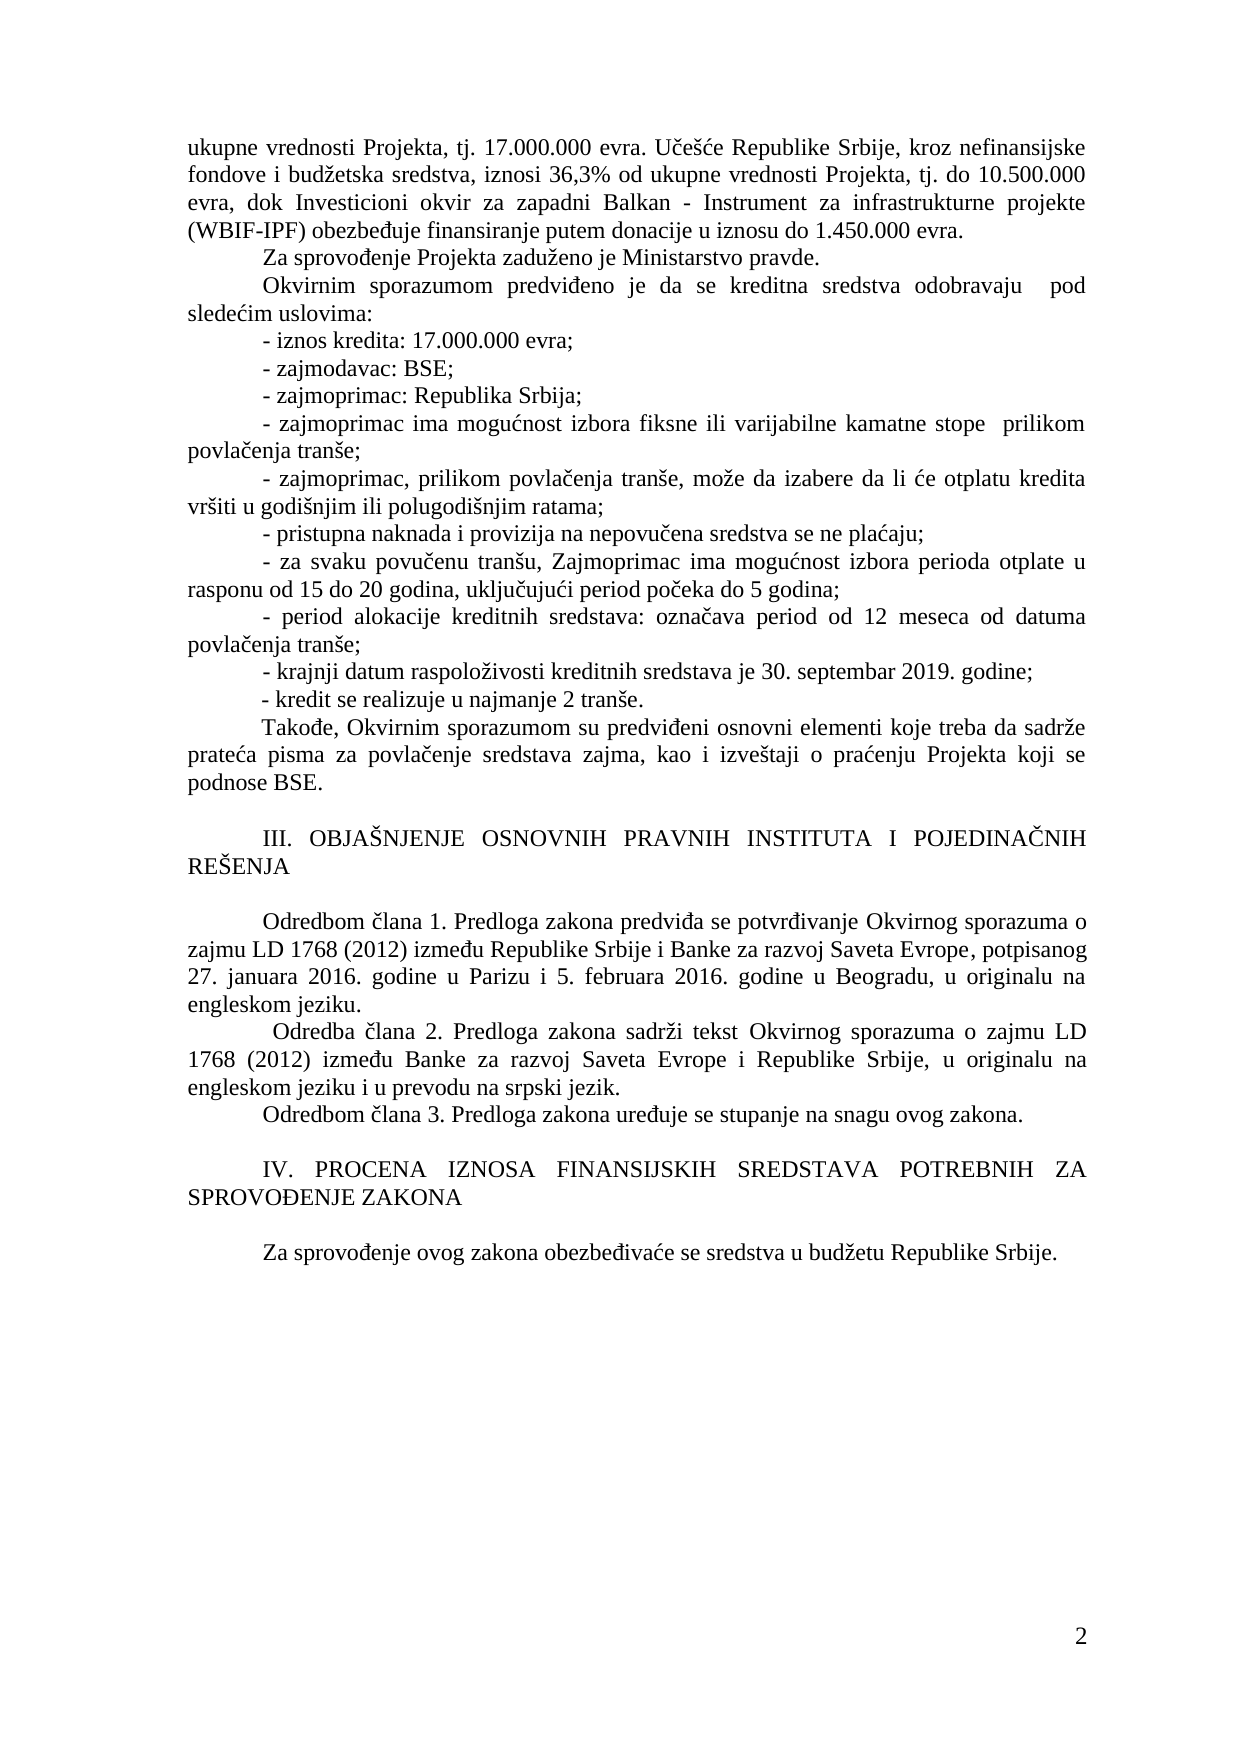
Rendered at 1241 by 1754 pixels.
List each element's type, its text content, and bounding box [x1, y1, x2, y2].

text Za sprovođenje ovog zakona obezbeđivaće se sredstva u budžetu Republike Srbije. [187, 1238, 1087, 1266]
text III. OBJAŠNJENJE OSNOVNIH PRAVNIH INSTITUTA I POJEDINAČNIH REŠENJA [187, 824, 1087, 879]
text - period alokacije kreditnih sredstava: označava period od 12 meseca od datuma povlačenja tranše; [187, 602, 1087, 657]
text - krajnji datum raspoloživosti kreditnih sredstava je 30. septembar 2019. godine; [187, 657, 1087, 685]
text - za svaku povučenu tranšu, Zajmoprimac ima mogućnost izbora perioda otplate u rasponu od 15 do 20 godina, uključujući period počeka do 5 godina; [187, 547, 1087, 602]
text Takođe, Okvirnim sporazumom su predviđeni osnovni elementi koje treba da sadrže prateća pisma za povlačenje sredstava zajma, kao i izveštaji o praćenju Projekta koji se podnose BSE. [187, 713, 1087, 795]
text Okvirnim sporazumom predviđeno je da se kreditna sredstva odobravaju pod sledećim uslovima: [187, 271, 1087, 326]
text - zajmoprimac: Republika Srbija; [187, 381, 1087, 409]
text - pristupna naknada i provizija na nepovučena sredstva se ne plaćaju; [187, 519, 1087, 547]
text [187, 133, 1087, 243]
text - iznos kredita: 17.000.000 evra; [187, 326, 1087, 354]
text - kredit se realizuje u najmanje 2 tranše. [187, 685, 1087, 713]
text Odredba člana 2. Predloga zakona sadrži tekst Okvirnog sporazuma o zajmu LD 1768 (2012) između Banke za razvoj Saveta Evrope i Republike Srbije, u originalu na engleskom jeziku i u prevodu na srpski jezik. [187, 1017, 1087, 1100]
text - zajmodavac: BSE; [187, 354, 1087, 381]
text Odredbom člana 3. Predloga zakona uređuje se stupanje na snagu ovog zakona. [187, 1100, 1087, 1128]
text - zajmoprimac ima mogućnost izbora fiksne ili varijabilne kamatne stope prilikom povlačenja tranše; [187, 409, 1087, 464]
text IV. PROCENA IZNOSA FINANSIJSKIH SREDSTAVA POTREBNIH ZA SPROVOĐENJE ZAKONA [187, 1155, 1087, 1211]
text - zajmoprimac, prilikom povlačenja tranše, može da izabere da li će otplatu kredita vršiti u godišnjim ili polugodišnjim ratama; [187, 464, 1087, 519]
text Za sprovođenje Projekta zaduženo je Ministarstvo pravde. [187, 243, 1087, 271]
text Odredbom člana 1. Predloga zakona predviđa se potvrđivanje Okvirnog sporazuma o zajmu LD 1768 (2012) između Republike Srbije i Banke za razvoj Saveta Evrope, potpisanog 27. januara 2016. godine u Parizu i 5. februara 2016. godine u Beogradu, u originalu na engleskom jeziku. [187, 907, 1087, 1017]
